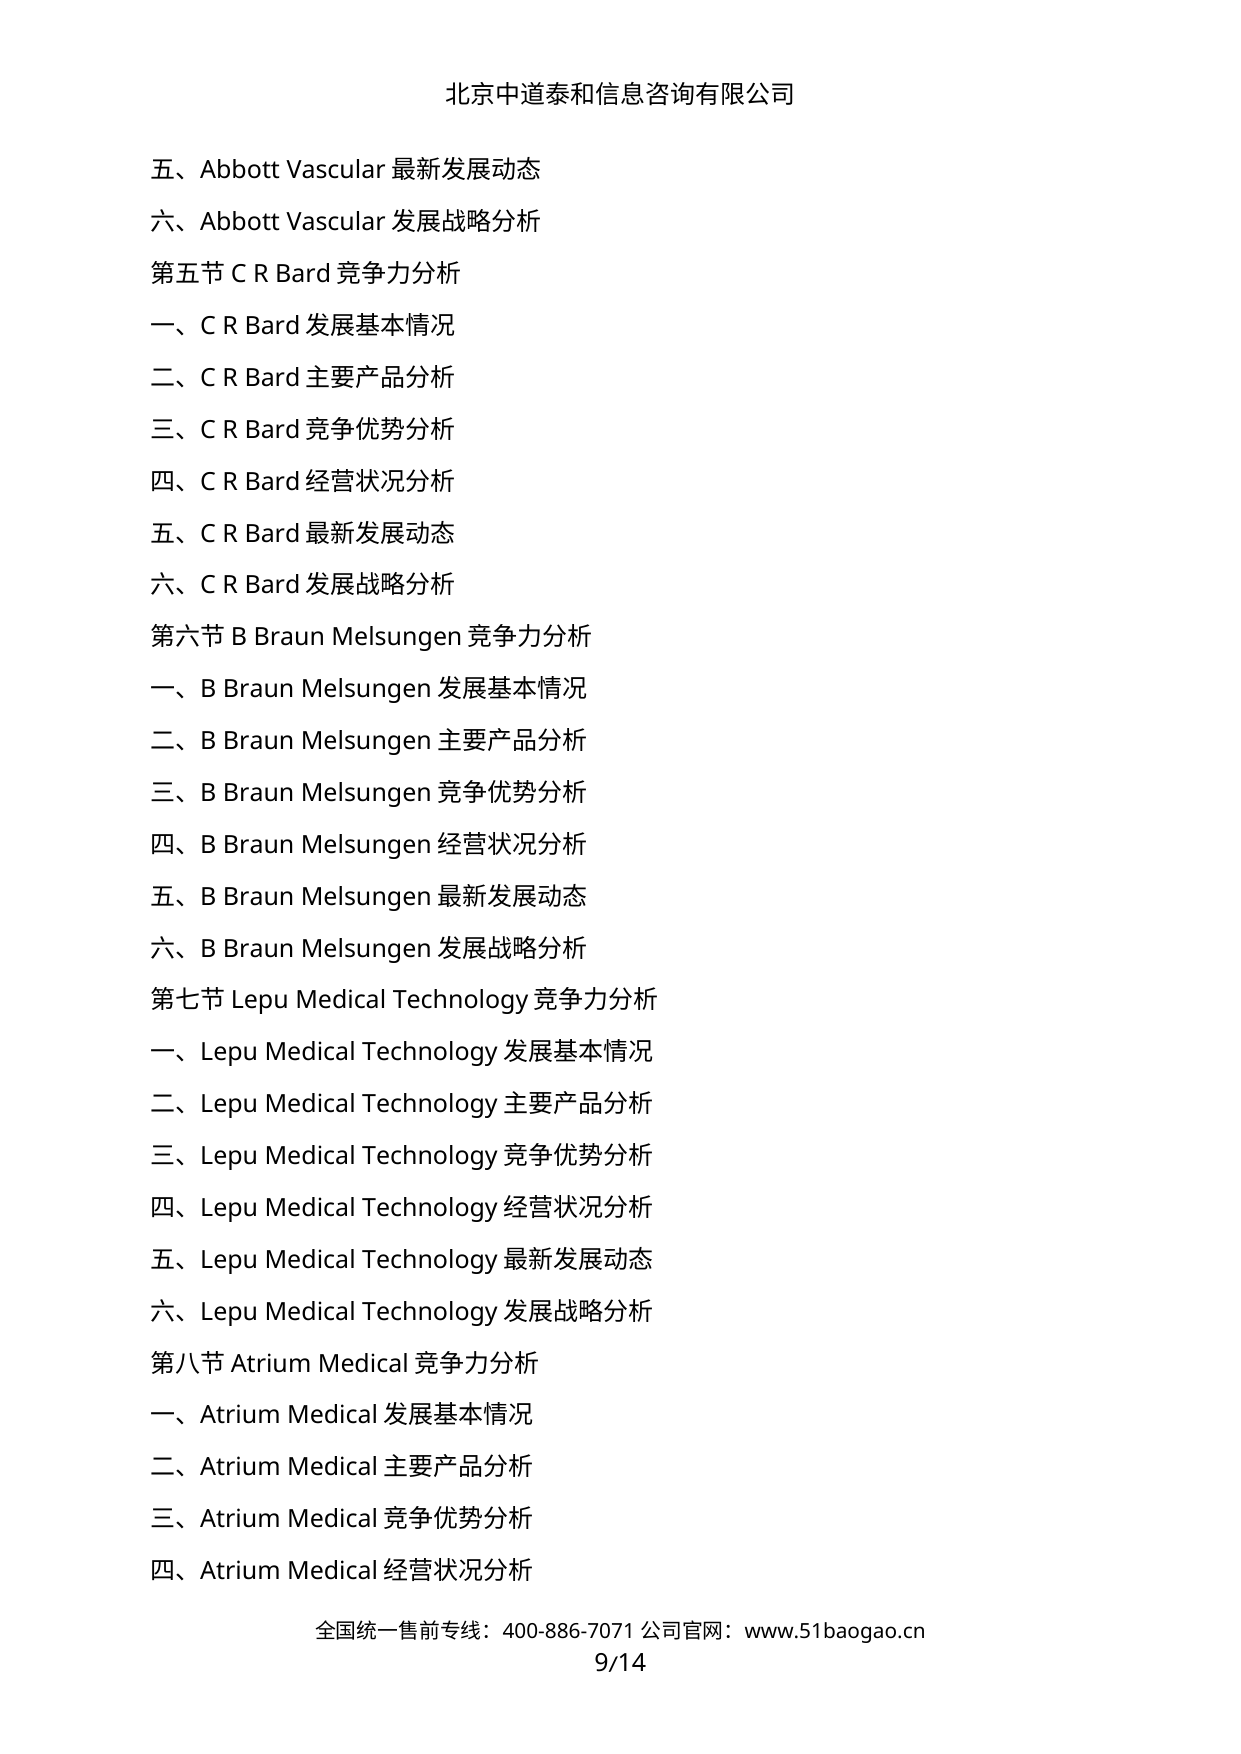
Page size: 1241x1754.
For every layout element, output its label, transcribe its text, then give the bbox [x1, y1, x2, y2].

text 一、Atrium Medical发展基本情况 [150, 1395, 1090, 1431]
text 四、Lepu Medical Technology经营状况分析 [150, 1187, 1090, 1224]
text 三、Lepu Medical Technology竞争优势分析 [150, 1136, 1090, 1172]
text 四、Atrium Medical经营状况分析 [150, 1551, 1090, 1587]
text 第七节 Lepu Medical Technology竞争力分析 [150, 980, 1090, 1016]
text 五、Lepu Medical Technology最新发展动态 [150, 1239, 1090, 1276]
text 三、Atrium Medical竞争优势分析 [150, 1499, 1090, 1535]
text 第五节 C R Bard竞争力分析 [150, 254, 1090, 290]
text 二、Lepu Medical Technology主要产品分析 [150, 1084, 1090, 1120]
text 第六节 B Braun Melsungen竞争力分析 [150, 617, 1090, 653]
text 五、Abbott Vascular最新发展动态 [150, 150, 1090, 186]
text 五、C R Bard最新发展动态 [150, 513, 1090, 549]
text 二、Atrium Medical主要产品分析 [150, 1447, 1090, 1483]
text 第八节 Atrium Medical竞争力分析 [150, 1343, 1090, 1379]
text 六、Lepu Medical Technology发展战略分析 [150, 1291, 1090, 1327]
text 六、Abbott Vascular发展战略分析 [150, 202, 1090, 238]
text 六、B Braun Melsungen发展战略分析 [150, 928, 1090, 964]
text 二、C R Bard主要产品分析 [150, 357, 1090, 394]
text 一、Lepu Medical Technology发展基本情况 [150, 1032, 1090, 1068]
text 四、B Braun Melsungen经营状况分析 [150, 824, 1090, 861]
text 三、C R Bard竞争优势分析 [150, 409, 1090, 446]
text 六、C R Bard发展战略分析 [150, 565, 1090, 601]
text 五、B Braun Melsungen最新发展动态 [150, 876, 1090, 912]
text 一、C R Bard发展基本情况 [150, 306, 1090, 342]
text 一、B Braun Melsungen发展基本情况 [150, 669, 1090, 705]
text 二、B Braun Melsungen主要产品分析 [150, 721, 1090, 757]
text 四、C R Bard经营状况分析 [150, 461, 1090, 497]
text 三、B Braun Melsungen竞争优势分析 [150, 772, 1090, 809]
